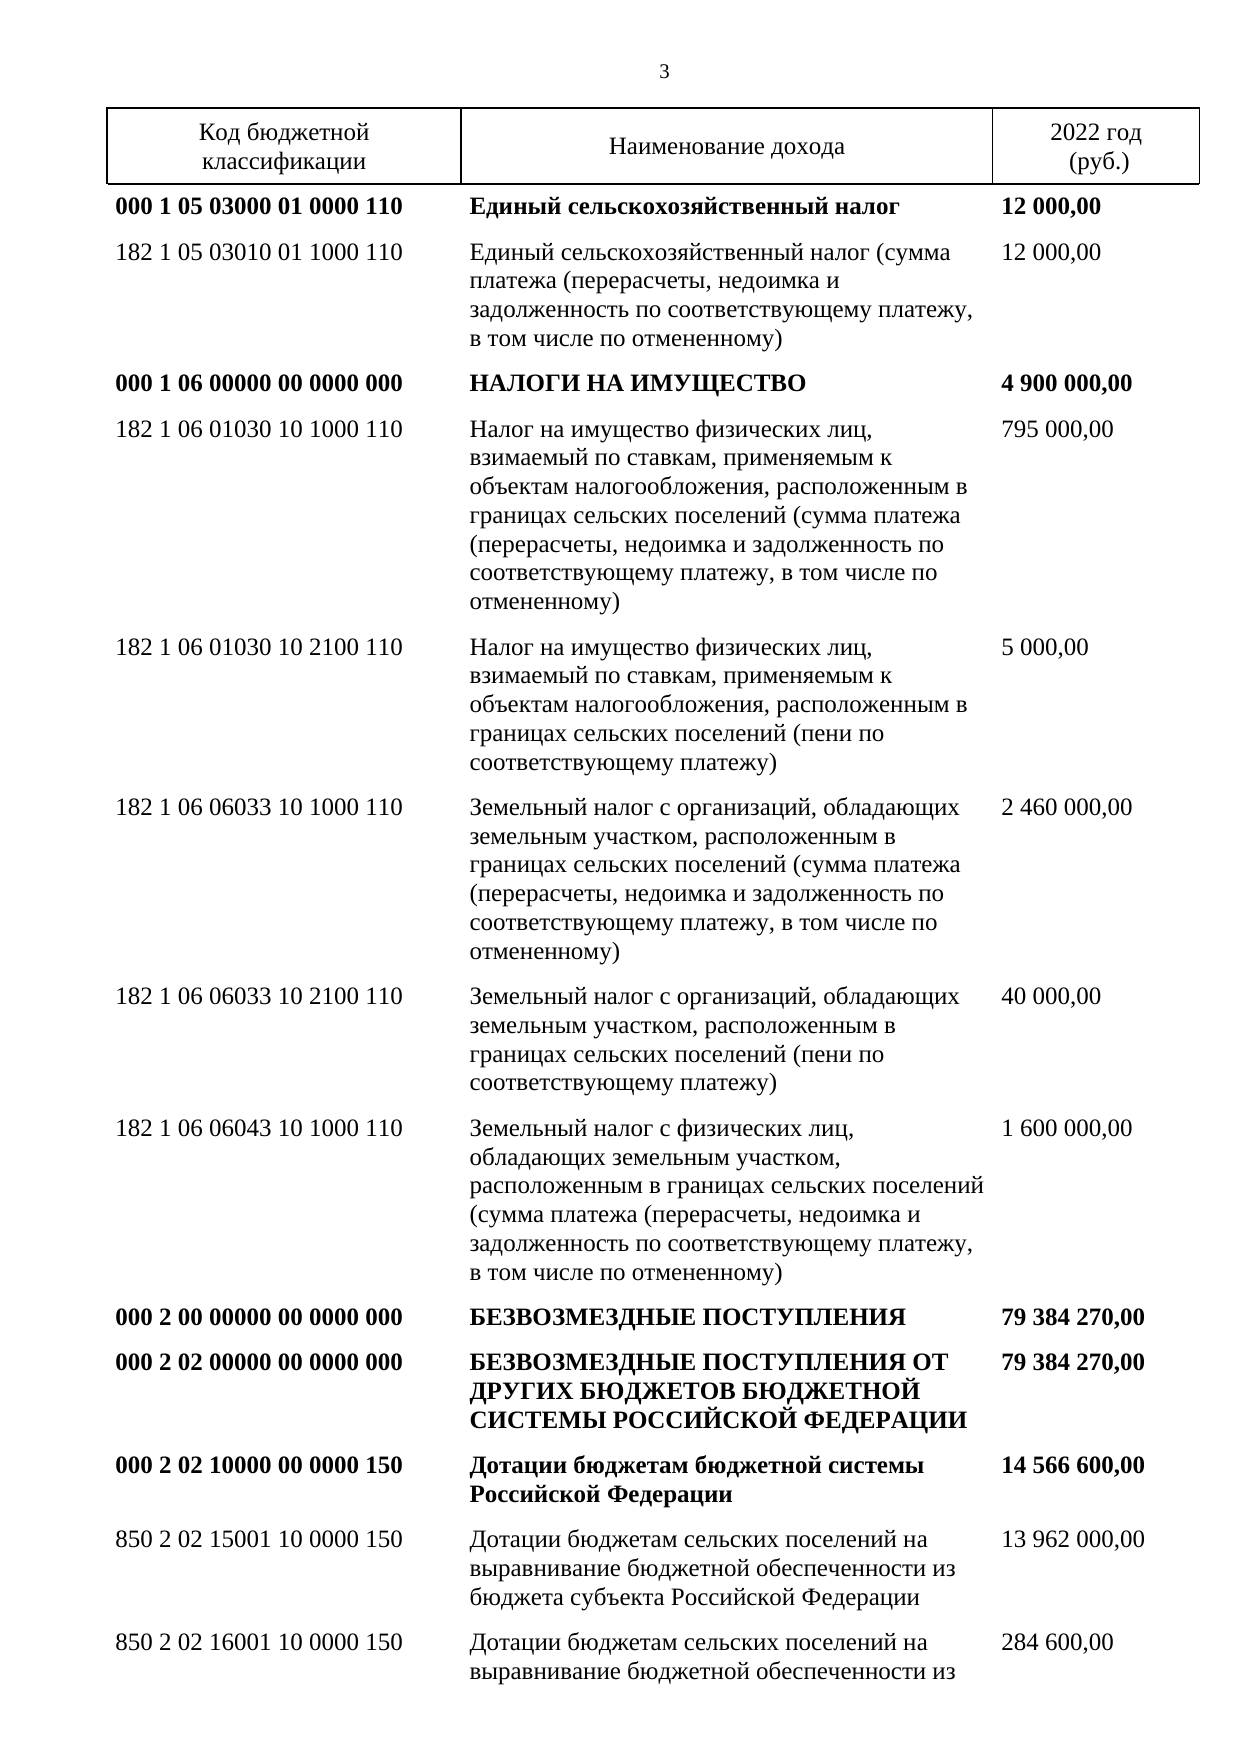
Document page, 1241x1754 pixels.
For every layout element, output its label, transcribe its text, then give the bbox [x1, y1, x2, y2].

table_cell 000 2 02 00000 00 0000 000 [107, 1339, 461, 1442]
table_cell 2 460 000,00 [993, 784, 1199, 973]
table_cell Налог на имущество физических лиц, взимаемый по ставкам, применяемым к объектам налогообложения, расположенным в границах сельских поселений (пени по соответствующему платежу) [461, 623, 993, 784]
table_cell 182 1 06 01030 10 1000 110 [107, 405, 461, 623]
table_cell 79 384 270,00 [993, 1294, 1199, 1339]
table_cell 1 600 000,00 [993, 1105, 1199, 1294]
table_cell 000 2 02 10000 00 0000 150 [107, 1442, 461, 1516]
table_cell 5 000,00 [993, 623, 1199, 784]
table_cell 000 2 00 00000 00 0000 000 [107, 1294, 461, 1339]
table_cell 182 1 05 03010 01 1000 110 [107, 228, 461, 360]
table_cell 182 1 06 01030 10 2100 110 [107, 623, 461, 784]
table_cell 000 1 06 00000 00 0000 000 [107, 360, 461, 405]
table_cell 182 1 06 06033 10 2100 110 [107, 973, 461, 1104]
table_cell 182 1 06 06043 10 1000 110 [107, 1105, 461, 1294]
table_cell 12 000,00 [993, 228, 1199, 360]
table_header [108, 109, 460, 183]
table_cell Земельный налог с организаций, обладающих земельным участком, расположенным в границах сельских поселений (сумма платежа (перерасчеты, недоимка и задолженность по соответствующему платежу, в том числе по отмененному) [461, 784, 993, 973]
table_cell БЕЗВОЗМЕЗДНЫЕ ПОСТУПЛЕНИЯ ОТ ДРУГИХ БЮДЖЕТОВ БЮДЖЕТНОЙ СИСТЕМЫ РОССИЙСКОЙ ФЕДЕРАЦИИ [461, 1339, 993, 1442]
table_cell Дотации бюджетам бюджетной системы Российской Федерации [461, 1442, 993, 1516]
table_cell Единый сельскохозяйственный налог (сумма платежа (перерасчеты, недоимка и задолженность по соответствующему платежу, в том числе по отмененному) [461, 228, 993, 360]
table_cell НАЛОГИ НА ИМУЩЕСТВО [461, 360, 993, 405]
table_cell 13 962 000,00 [993, 1516, 1199, 1619]
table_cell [461, 1619, 993, 1693]
table_cell 284 600,00 [993, 1619, 1199, 1693]
table_cell БЕЗВОЗМЕЗДНЫЕ ПОСТУПЛЕНИЯ [461, 1294, 993, 1339]
table_header [462, 109, 992, 183]
table_header [993, 109, 1199, 183]
table_cell 12 000,00 [993, 185, 1199, 228]
table_cell Единый сельскохозяйственный налог [461, 185, 993, 228]
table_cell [107, 1619, 461, 1693]
table_cell 40 000,00 [993, 973, 1199, 1104]
table_cell Налог на имущество физических лиц, взимаемый по ставкам, применяемым к объектам налогообложения, расположенным в границах сельских поселений (сумма платежа (перерасчеты, недоимка и задолженность по соответствующему платежу, в том числе по отмененному) [461, 405, 993, 623]
table_cell Земельный налог с физических лиц, обладающих земельным участком, расположенным в границах сельских поселений (сумма платежа (перерасчеты, недоимка и задолженность по соответствующему платежу, в том числе по отмененному) [461, 1105, 993, 1294]
table_cell 14 566 600,00 [993, 1442, 1199, 1516]
table_cell 000 1 05 03000 01 0000 110 [107, 184, 461, 228]
table_cell 79 384 270,00 [993, 1339, 1199, 1442]
table_cell 4 900 000,00 [993, 360, 1199, 405]
table_cell 182 1 06 06033 10 1000 110 [107, 784, 461, 973]
table_cell 850 2 02 15001 10 0000 150 [107, 1516, 461, 1619]
table_cell Земельный налог с организаций, обладающих земельным участком, расположенным в границах сельских поселений (пени по соответствующему платежу) [461, 973, 993, 1104]
table_cell 795 000,00 [993, 405, 1199, 623]
table_cell Дотации бюджетам сельских поселений на выравнивание бюджетной обеспеченности из бюджета субъекта Российской Федерации [461, 1516, 993, 1619]
